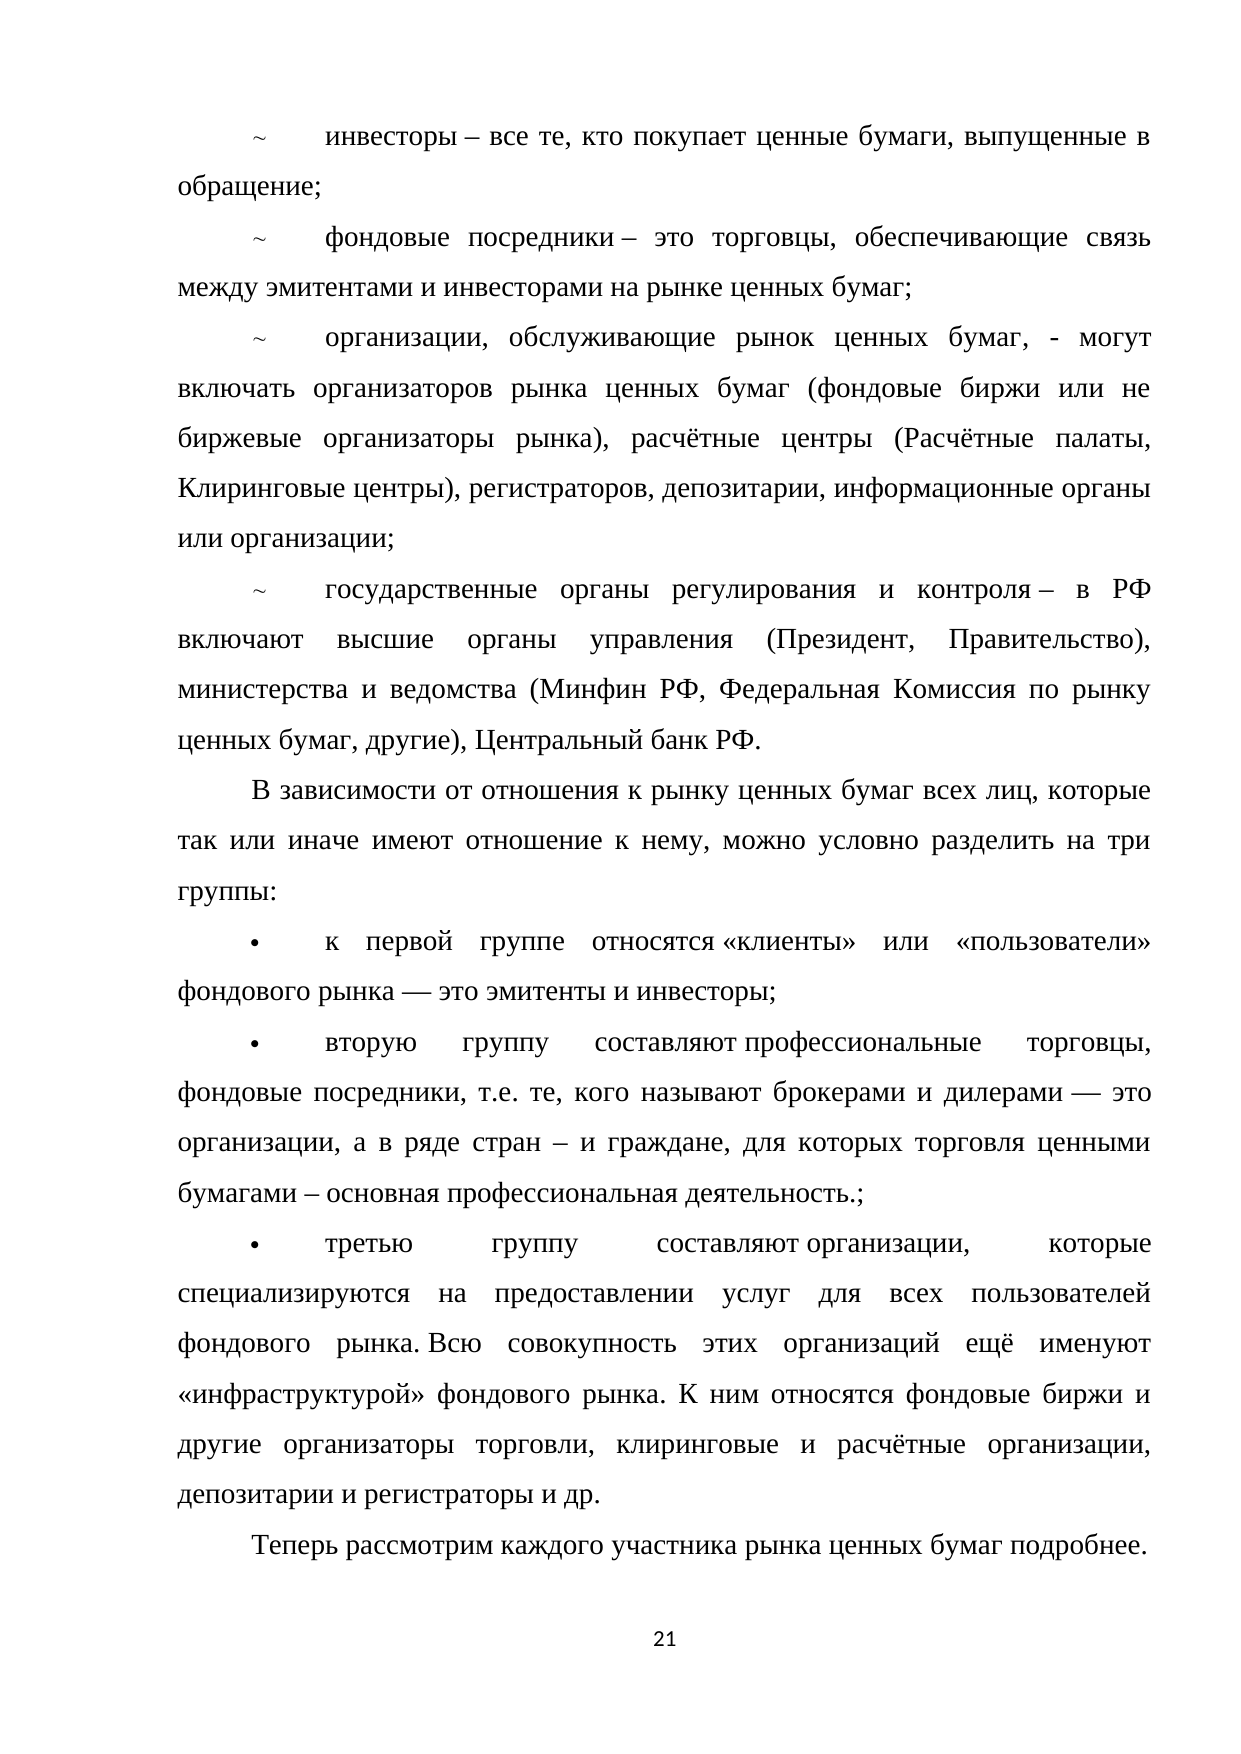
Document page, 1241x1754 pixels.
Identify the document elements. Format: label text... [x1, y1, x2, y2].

list инвесторы – все те, кто покупает ценные бумаги, выпущенные в обращение; [177, 118, 1152, 202]
list фондовые посредники – это торговцы, обеспечивающие связь между эмитентами и инвесторами на рынке ценных бумаг; [177, 219, 1152, 303]
list государственные органы регулирования и контроля – в РФ включают высшие органы управления (Президент, Правительство), министерства и ведомства (Минфин РФ, Федеральная Комиссия по рынку ценных бумаг, другие), Центральный банк РФ. [177, 571, 1152, 755]
text Теперь рассмотрим каждого участника рынка ценных бумаг подробнее. [177, 1527, 1152, 1560]
list третью группу составляют организации, которые специализируются на предоставлении услуг для всех пользователей фондового рынка. Всю совокупность этих организаций ещё именуют «инфраструктурой» фондового рынка. К ним относятся фондовые биржи и другие организаторы торговли, клиринговые и расчётные организации, депозитарии и регистраторы и др. [177, 1225, 1152, 1510]
list к первой группе относятся «клиенты» или «пользователи» фондового рынка — это эмитенты и инвесторы; [177, 923, 1152, 1007]
list вторую группу составляют профессиональные торговцы, фондовые посредники, т.е. те, кого называют брокерами и дилерами — это организации, а в ряде стран – и граждане, для которых торговля ценными бумагами – основная профессиональная деятельность.; [177, 1024, 1152, 1208]
text В зависимости от отношения к рынку ценных бумаг всех лиц, которые так или иначе имеют отношение к нему, можно условно разделить на три группы: [177, 772, 1152, 906]
list организации, обслуживающие рынок ценных бумаг, - могут включать организаторов рынка ценных бумаг (фондовые биржи или не биржевые организаторы рынка), расчётные центры (Расчётные палаты, Клиринговые центры), регистраторов, депозитарии, информационные органы или организации; [177, 319, 1152, 554]
